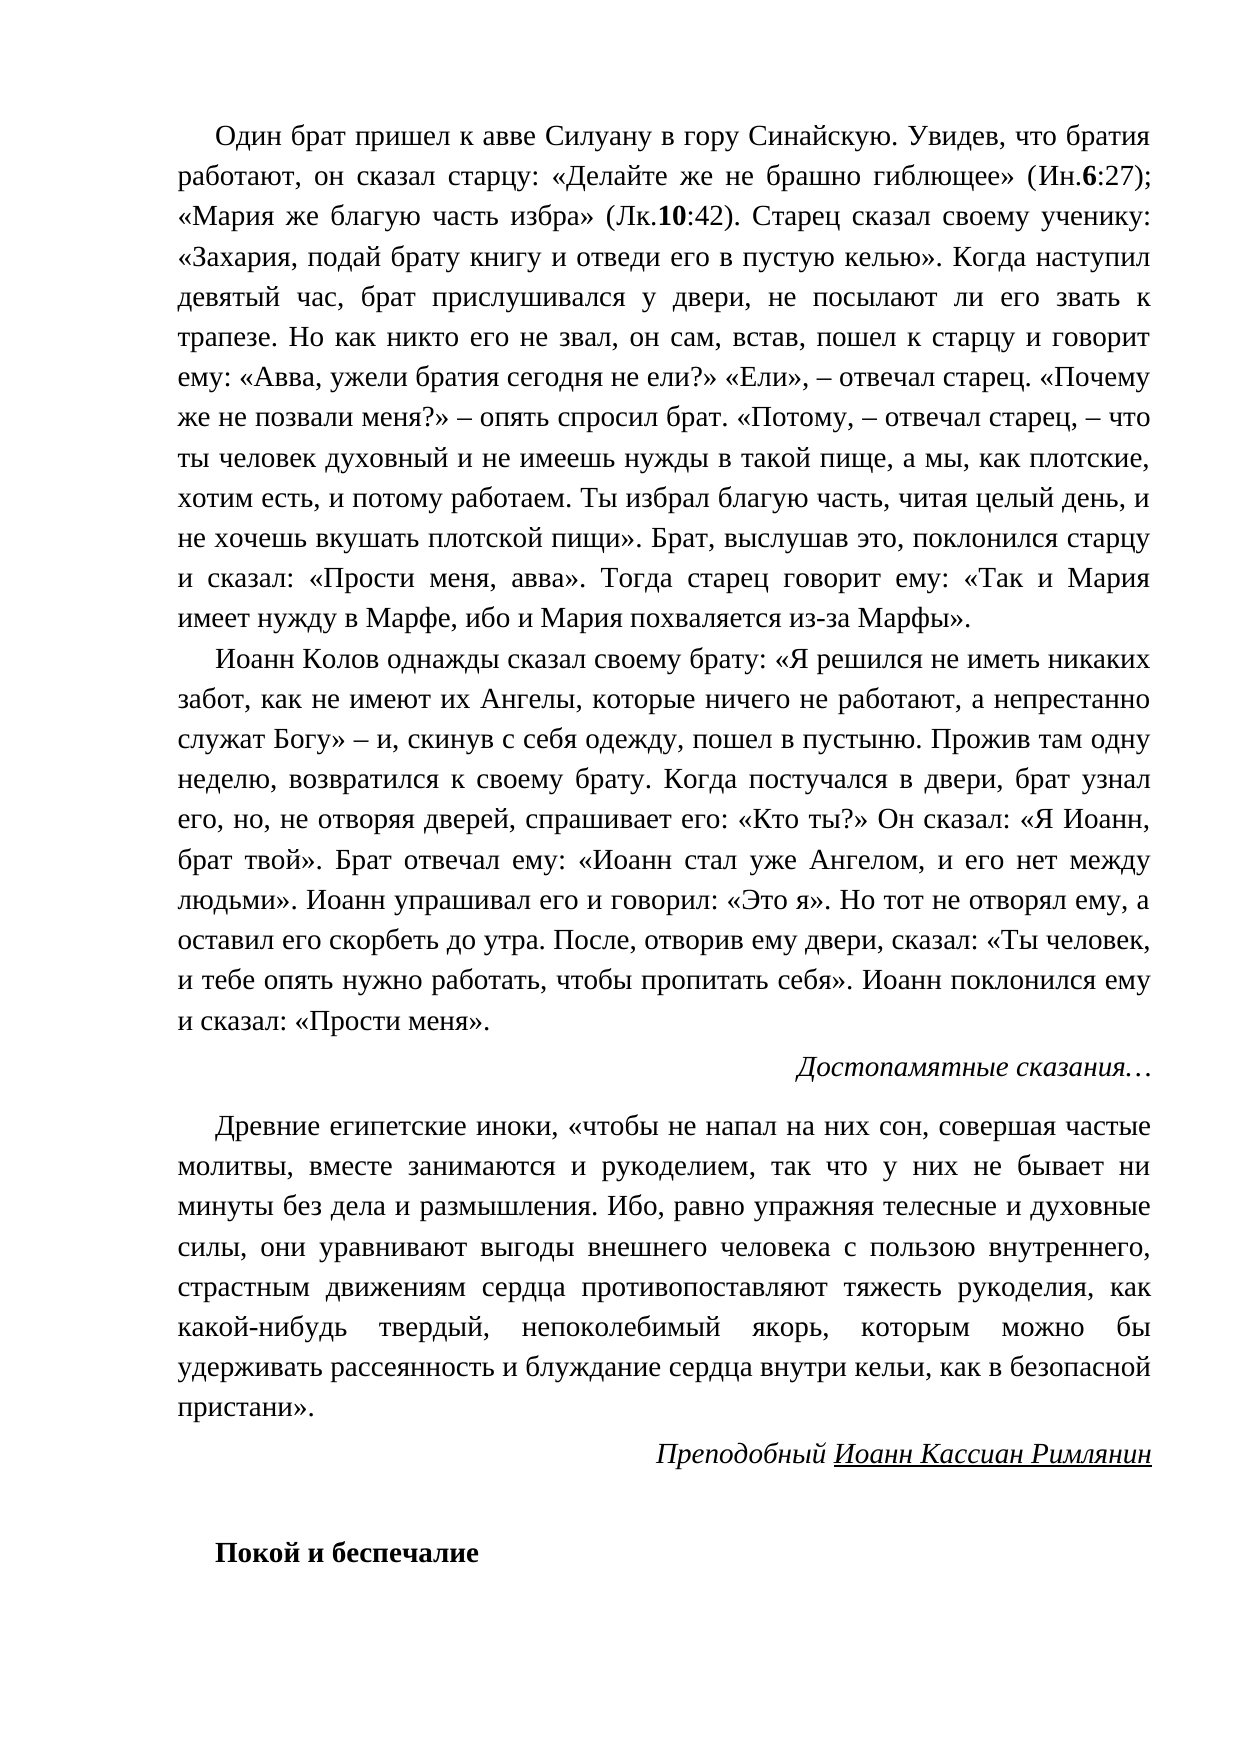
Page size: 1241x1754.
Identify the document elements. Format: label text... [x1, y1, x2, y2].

text Древние египетские иноки, «чтобы не напал на них сон, совершая частые молитвы, вместе занимаются и рукоделием, так что у них не бывает ни минуты без дела и размышления. Ибо, равно упражняя телесные и духовные силы, они уравнивают выгоды внешнего человека с пользою внутреннего, страстным движениям сердца противопоставляют тяжесть рукоделия, как какой-нибудь твердый, непоколебимый якорь, которым можно бы удерживать рассеянность и блуждание сердца внутри кельи, как в безопасной пристани». [177, 1108, 1152, 1423]
text Достопамятные сказания… [177, 1049, 1152, 1083]
text Иоанн Колов однажды сказал своему брату: «Я решился не иметь никаких забот, как не имеют их Ангелы, которые ничего не работают, а непрестанно служат Богу» – и, скинув с себя одежду, пошел в пустыню. Прожив там одну неделю, возвратился к своему брату. Когда постучался в двери, брат узнал его, но, не отворяя дверей, спрашивает его: «Кто ты?» Он сказал: «Я Иоанн, брат твой». Брат отвечал ему: «Иоанн стал уже Ангелом, и его нет между людьми». Иоанн упрашивал его и говорил: «Это я». Но тот не отворял ему, а оставил его скорбеть до утра. После, отворив ему двери, сказал: «Ты человек, и тебе опять нужно работать, чтобы пропитать себя». Иоанн поклонился ему и сказал: «Прости меня». [177, 641, 1152, 1036]
text Преподобный Иоанн Кассиан Римлянин [177, 1436, 1152, 1469]
text Покой и беспечалие [177, 1535, 1152, 1569]
text Один брат пришел к авве Силуану в гору Синайскую. Увидев, что братия работают, он сказал старцу: «Делайте же не брашно гиблющее» (Ин.6:27); «Мария же благую часть избра» (Лк.10:42). Старец сказал своему ученику: «Захария, подай брату книгу и отведи его в пустую келью». Когда наступил девятый час, брат прислушивался у двери, не посылают ли его звать к трапезе. Но как никто его не звал, он сам, встав, пошел к старцу и говорит ему: «Авва, ужели братия сегодня не ели?» «Ели», – отвечал старец. «Почему же не позвали меня?» – опять спросил брат. «Потому, – отвечал старец, – что ты человек духовный и не имеешь нужды в такой пище, а мы, как плотские, хотим есть, и потому работаем. Ты избрал благую часть, читая целый день, и не хочешь вкушать плотской пищи». Брат, выслушав это, поклонился старцу и сказал: «Прости меня, авва». Тогда старец говорит ему: «Так и Мария имеет нужду в Марфе, ибо и Мария похваляется из-за Марфы». [177, 118, 1152, 634]
